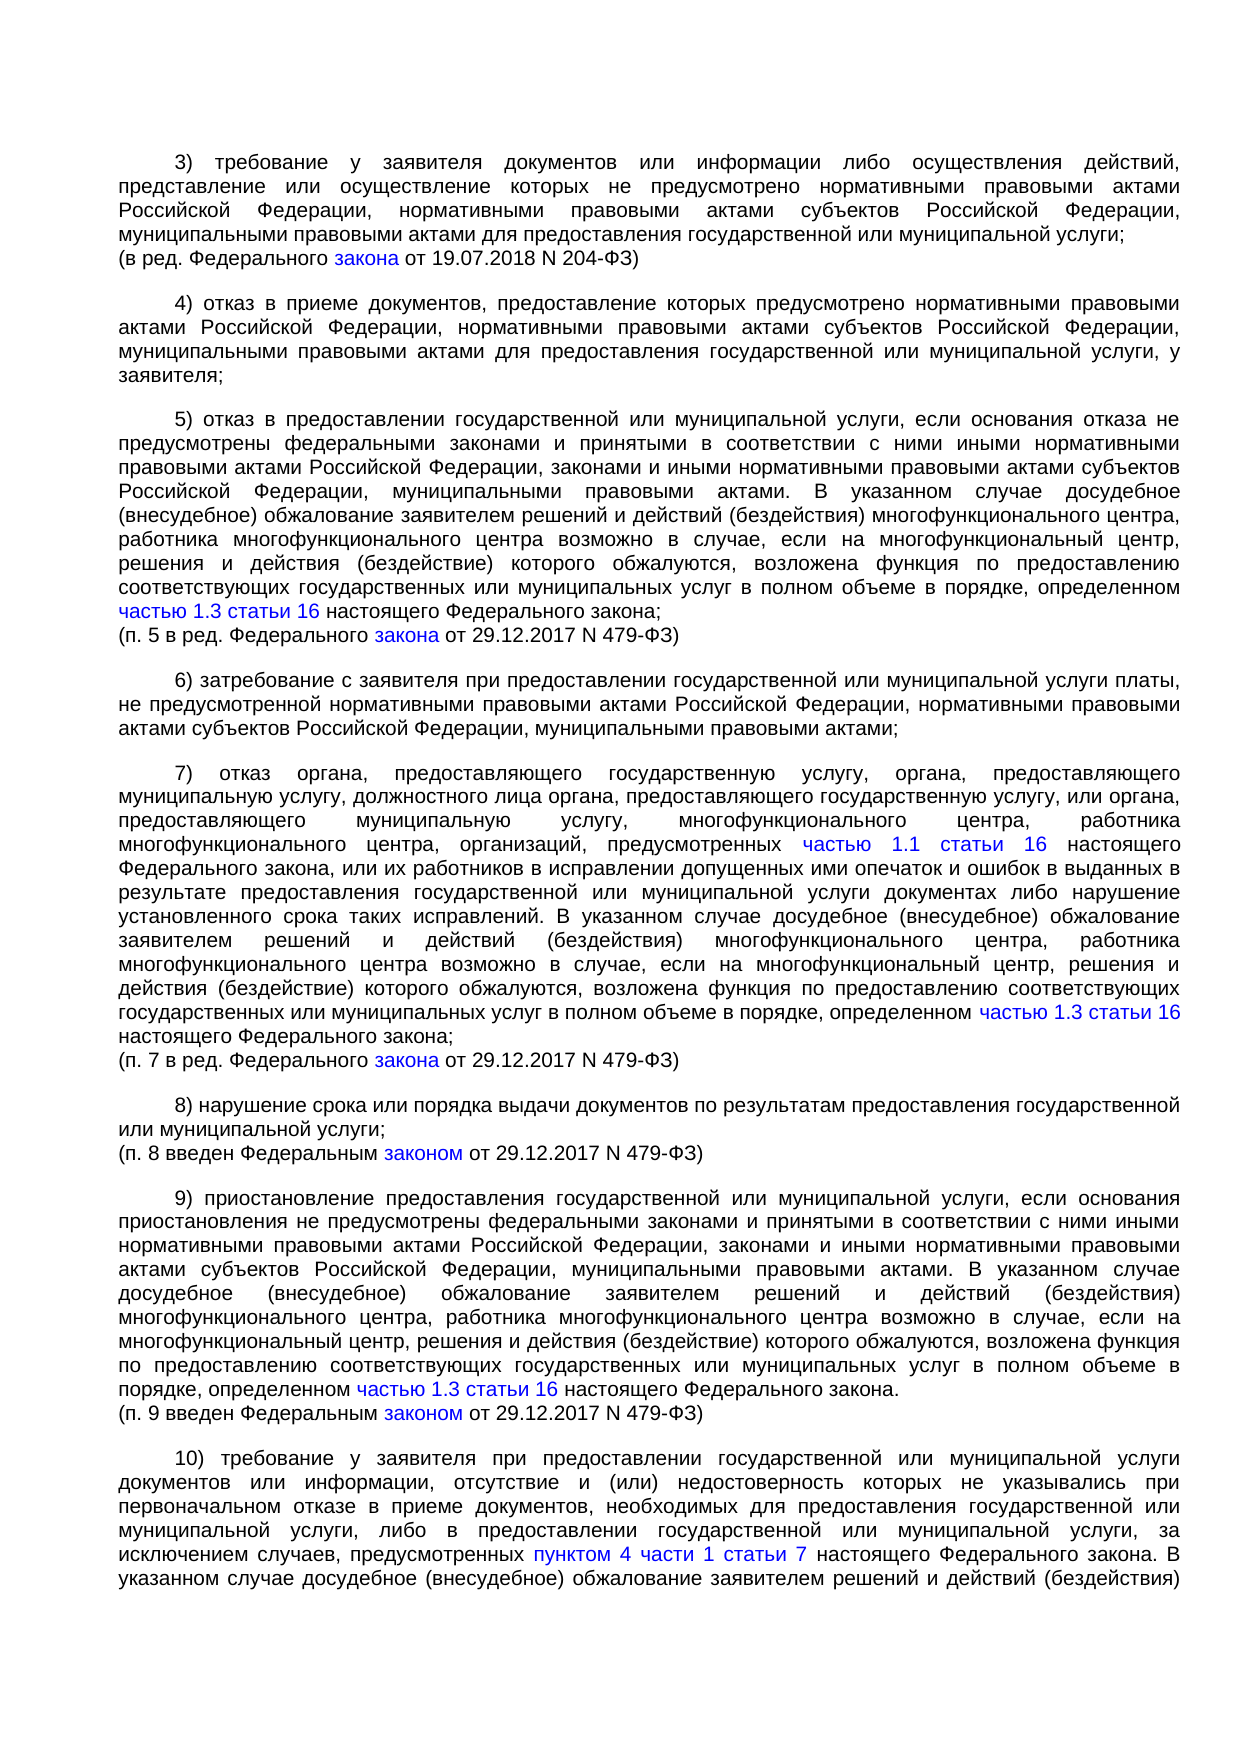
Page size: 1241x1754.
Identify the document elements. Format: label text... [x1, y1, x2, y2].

text 6) затребование с заявителя при предоставлении государственной или муниципальной услуги платы, не предусмотренной нормативными правовыми актами Российской Федерации, нормативными правовыми актами субъектов Российской Федерации, муниципальными правовыми актами; [118, 668, 1181, 739]
text (в ред. Федерального закона от 19.07.2018 N 204-ФЗ) [118, 246, 1181, 270]
text 5) отказ в предоставлении государственной или муниципальной услуги, если основания отказа не предусмотрены федеральными законами и принятыми в соответствии с ними иными нормативными правовыми актами Российской Федерации, законами и иными нормативными правовыми актами субъектов Российской Федерации, муниципальными правовыми актами. В указанном случае досудебное (внесудебное) обжалование заявителем решений и действий (бездействия) многофункционального центра, работника многофункционального центра возможно в случае, если на многофункциональный центр, решения и действия (бездействие) которого обжалуются, возложена функция по предоставлению соответствующих государственных или муниципальных услуг в полном объеме в порядке, определенном частью 1.3 статьи 16 настоящего Федерального закона; [118, 407, 1181, 623]
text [118, 1446, 1181, 1589]
text (п. 7 в ред. Федерального закона от 29.12.2017 N 479-ФЗ) [118, 1048, 1181, 1072]
text 4) отказ в приеме документов, предоставление которых предусмотрено нормативными правовыми актами Российской Федерации, нормативными правовыми актами субъектов Российской Федерации, муниципальными правовыми актами для предоставления государственной или муниципальной услуги, у заявителя; [118, 291, 1181, 386]
text (п. 8 введен Федеральным законом от 29.12.2017 N 479-ФЗ) [118, 1141, 1181, 1164]
text (п. 9 введен Федеральным законом от 29.12.2017 N 479-ФЗ) [118, 1401, 1181, 1425]
text 7) отказ органа, предоставляющего государственную услугу, органа, предоставляющего муниципальную услугу, должностного лица органа, предоставляющего государственную услугу, или органа, предоставляющего муниципальную услугу, многофункционального центра, работника многофункционального центра, организаций, предусмотренных частью 1.1 статьи 16 настоящего Федерального закона, или их работников в исправлении допущенных ими опечаток и ошибок в выданных в результате предоставления государственной или муниципальной услуги документах либо нарушение установленного срока таких исправлений. В указанном случае досудебное (внесудебное) обжалование заявителем решений и действий (бездействия) многофункционального центра, работника многофункционального центра возможно в случае, если на многофункциональный центр, решения и действия (бездействие) которого обжалуются, возложена функция по предоставлению соответствующих государственных или муниципальных услуг в полном объеме в порядке, определенном частью 1.3 статьи 16 настоящего Федерального закона; [118, 760, 1181, 1048]
text 3) требование у заявителя документов или информации либо осуществления действий, представление или осуществление которых не предусмотрено нормативными правовыми актами Российской Федерации, нормативными правовыми актами субъектов Российской Федерации, муниципальными правовыми актами для предоставления государственной или муниципальной услуги; [118, 150, 1181, 246]
text (п. 5 в ред. Федерального закона от 29.12.2017 N 479-ФЗ) [118, 623, 1181, 647]
text 9) приостановление предоставления государственной или муниципальной услуги, если основания приостановления не предусмотрены федеральными законами и принятыми в соответствии с ними иными нормативными правовыми актами Российской Федерации, законами и иными нормативными правовыми актами субъектов Российской Федерации, муниципальными правовыми актами. В указанном случае досудебное (внесудебное) обжалование заявителем решений и действий (бездействия) многофункционального центра, работника многофункционального центра возможно в случае, если на многофункциональный центр, решения и действия (бездействие) которого обжалуются, возложена функция по предоставлению соответствующих государственных или муниципальных услуг в полном объеме в порядке, определенном частью 1.3 статьи 16 настоящего Федерального закона. [118, 1185, 1181, 1401]
text 8) нарушение срока или порядка выдачи документов по результатам предоставления государственной или муниципальной услуги; [118, 1093, 1181, 1141]
